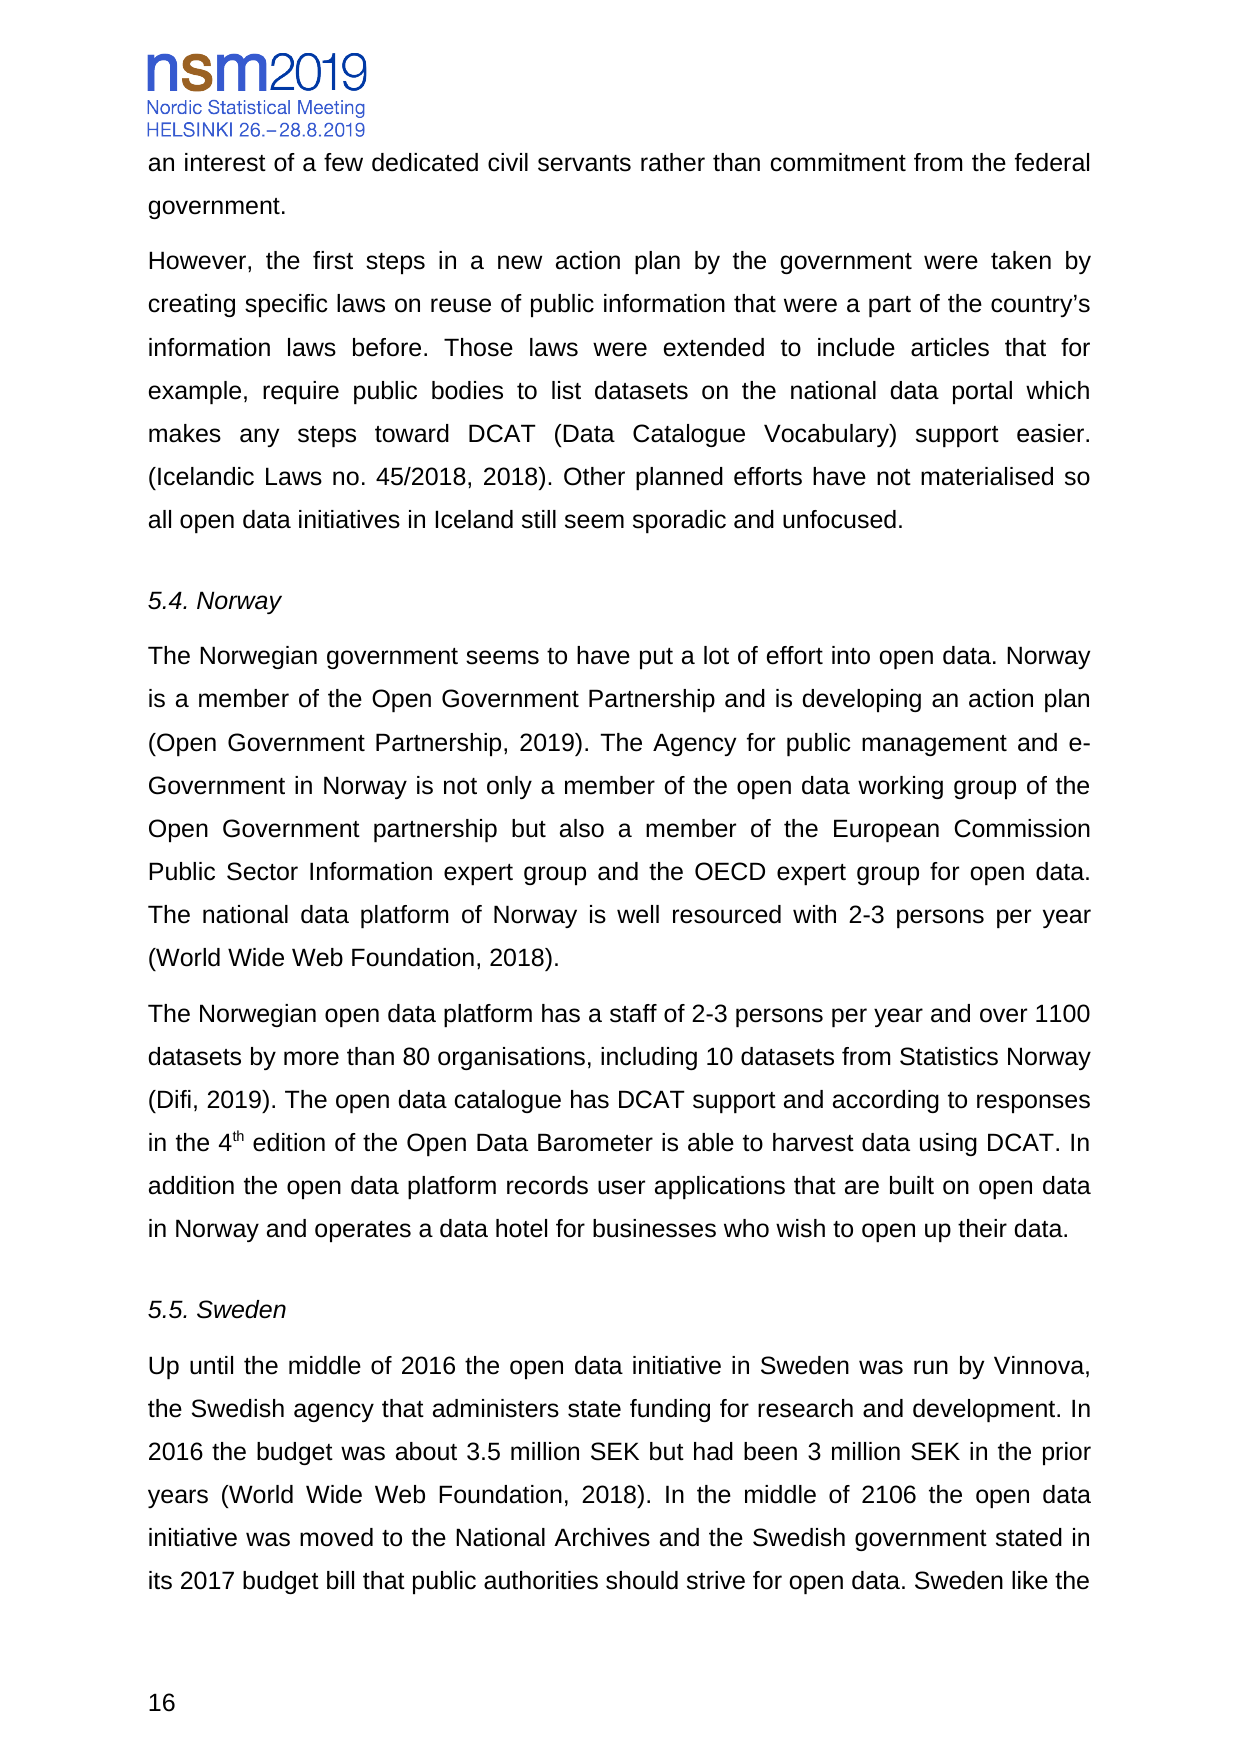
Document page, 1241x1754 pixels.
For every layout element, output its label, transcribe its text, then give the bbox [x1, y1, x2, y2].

subtitle Norway [148, 586, 1093, 614]
text However, the first steps in a new action plan by the government were taken by creating specific laws on reuse of public information that were a part of the country’s information laws before. Those laws were extended to include articles that for example, require public bodies to list datasets on the national data portal which makes any steps toward DCAT (Data Catalogue Vocabulary) support easier. (Icelandic Laws no. 45/2018, 2018). Other planned efforts have not materialised so all open data initiatives in Iceland still seem sporadic and unfocused. [148, 246, 1093, 534]
picture [147, 53, 367, 137]
subtitle Sweden [148, 1295, 1093, 1324]
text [148, 148, 1093, 219]
text The Norwegian government seems to have put a lot of effort into open data. Norway is a member of the Open Government Partnership and is developing an action plan (Open Government Partnership, 2019). The Agency for public management and e-Government in Norway is not only a member of the open data working group of the Open Government partnership but also a member of the European Commission Public Sector Information expert group and the OECD expert group for open data. The national data platform of Norway is well resourced with 2-3 persons per year (World Wide Web Foundation, 2018). [148, 641, 1093, 972]
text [148, 1351, 1093, 1595]
text The Norwegian open data platform has a staff of 2-3 persons per year and over 1100 datasets by more than 80 organisations, including 10 datasets from Statistics Norway (Difi, 2019). The open data catalogue has DCAT support and according to responses in the 4th edition of the Open Data Barometer is able to harvest data using DCAT. In addition the open data platform records user applications that are built on open data in Norway and operates a data hotel for businesses who wish to open up their data. [148, 999, 1093, 1243]
